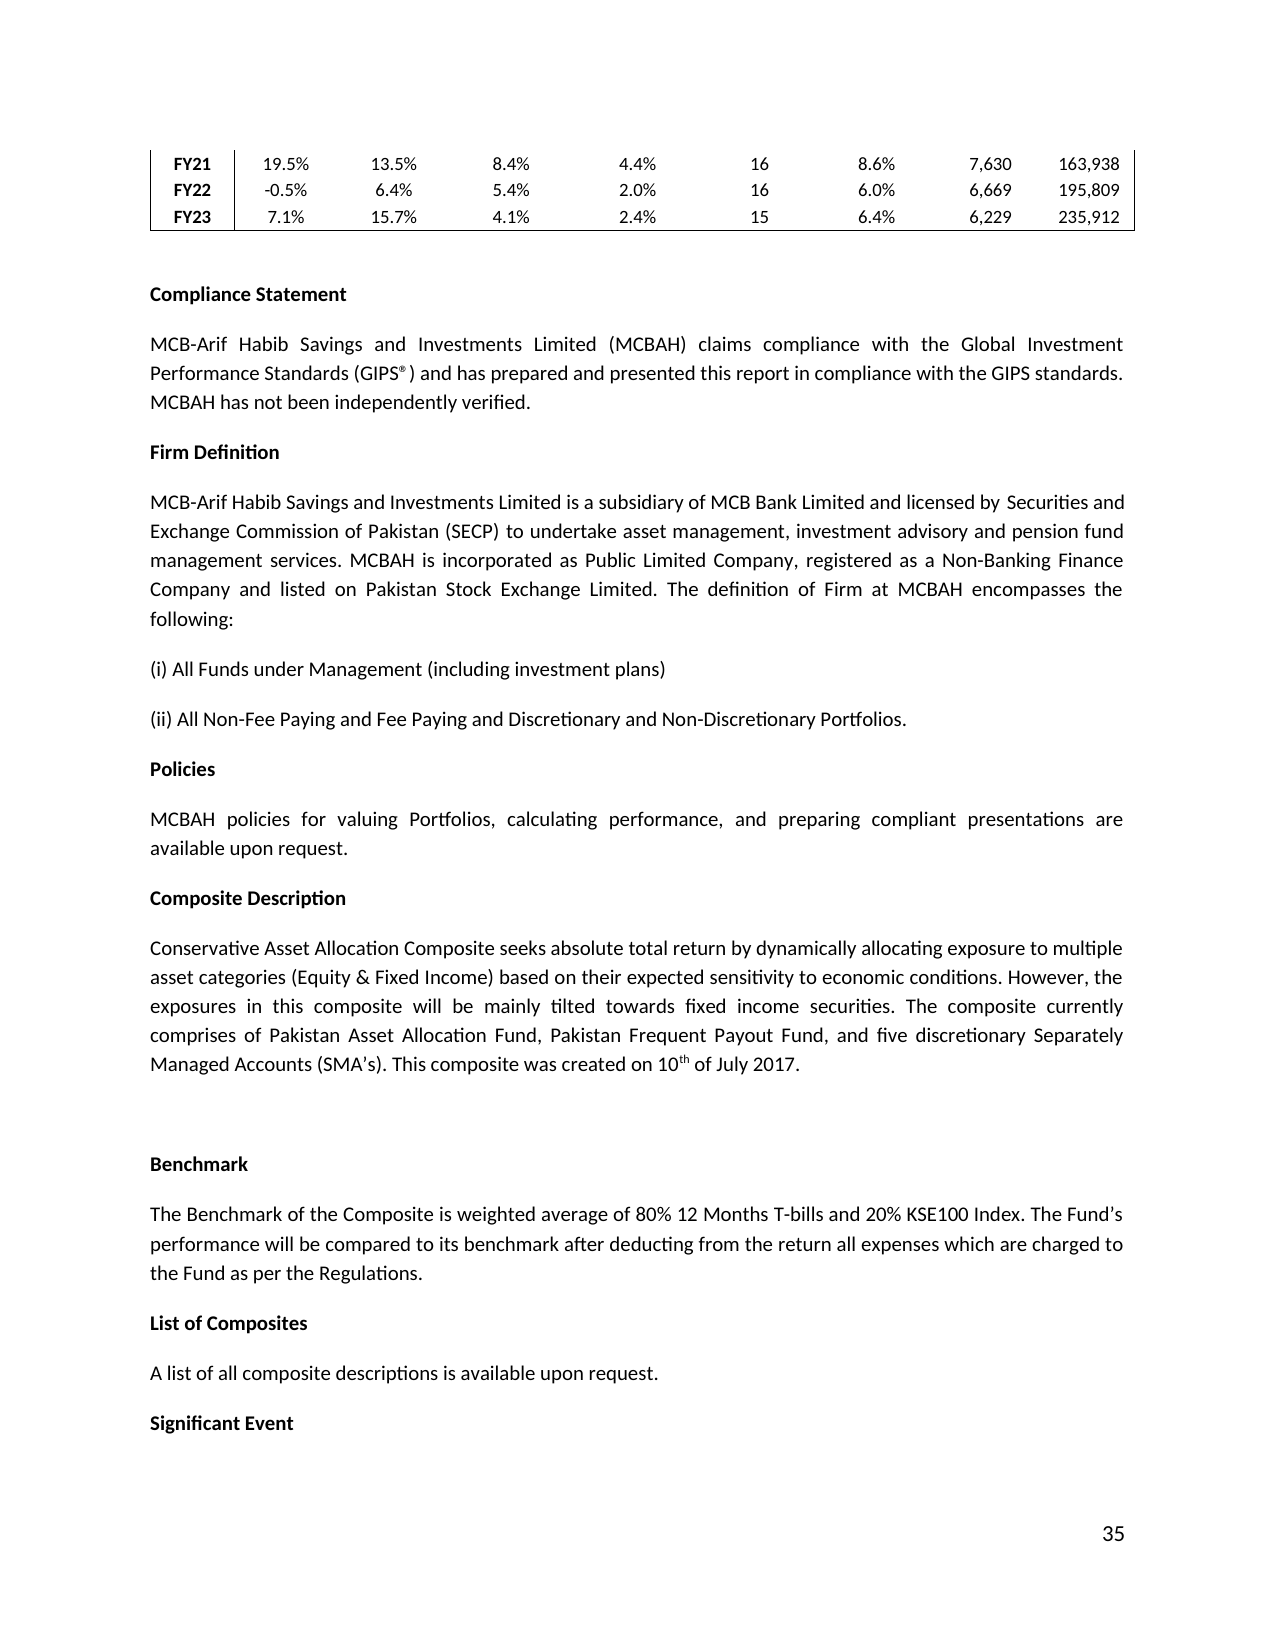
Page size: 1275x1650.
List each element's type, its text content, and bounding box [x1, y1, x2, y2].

table_cell 13.5% [338, 150, 450, 177]
table_cell 163,938 [1044, 150, 1134, 177]
text (i) All Funds under Management (including investment plans) [150, 656, 1125, 681]
table_cell FY23 [151, 203, 234, 230]
table_cell 19.5% [235, 150, 337, 177]
table_cell 7.1% [235, 203, 337, 230]
table_cell 4.4% [572, 150, 703, 177]
text (ii) All Non-Fee Paying and Fee Paying and Discretionary and Non-Discretionary Portfolios. [150, 706, 1125, 731]
table_cell 6.0% [816, 177, 937, 203]
table_cell 16 [703, 150, 816, 177]
table_cell 6,669 [938, 177, 1043, 203]
table_cell 8.4% [450, 150, 572, 177]
table_cell 6.4% [816, 203, 937, 230]
text Conservative Asset Allocation Composite seeks absolute total return by dynamically allocating exposure to multiple asset categories (Equity & Fixed Income) based on their expected sensitivity to economic conditions. However, the exposures in this composite will be mainly tilted towards fixed income securities. The composite currently comprises of Pakistan Asset Allocation Fund, Pakistan Frequent Payout Fund, and five discretionary Separately Managed Accounts (SMA’s). This composite was created on 10th of July 2017. [150, 935, 1125, 1077]
table_cell 2.0% [572, 177, 703, 203]
table_cell 15.7% [338, 203, 450, 230]
table_cell 5.4% [450, 177, 572, 203]
table_cell 235,912 [1044, 203, 1134, 230]
table_cell 6,229 [938, 203, 1043, 230]
table_cell FY22 [151, 177, 234, 203]
text List of Composites [150, 1310, 1125, 1335]
table_cell 2.4% [572, 203, 703, 230]
table_cell 15 [703, 203, 816, 230]
text Significant Event [150, 1410, 1125, 1435]
table_cell 195,809 [1044, 177, 1134, 203]
text MCB-Arif Habib Savings and Investments Limited (MCBAH) claims compliance with the Global Investment Performance Standards (GIPS®) and has prepared and presented this report in compliance with the GIPS standards. MCBAH has not been independently verified. [150, 331, 1125, 414]
table_cell FY21 [151, 150, 234, 177]
text Policies [150, 756, 1125, 781]
text Benchmark [150, 1152, 1125, 1177]
text Firm Definition [150, 439, 1125, 464]
text MCB-Arif Habib Savings and Investments Limited is a subsidiary of MCB Bank Limited and licensed by Securities and Exchange Commission of Pakistan (SECP) to undertake asset management, investment advisory and pension fund management services. MCBAH is incorporated as Public Limited Company, registered as a Non-Banking Finance Company and listed on Pakistan Stock Exchange Limited. The definition of Firm at MCBAH encompasses the following: [150, 489, 1125, 631]
text Composite Description [150, 885, 1125, 910]
table_cell 16 [703, 177, 816, 203]
text MCBAH policies for valuing Portfolios, calculating performance, and preparing compliant presentations are available upon request. [150, 806, 1125, 860]
table_cell -0.5% [235, 177, 337, 203]
table_cell 4.1% [450, 203, 572, 230]
text A list of all composite descriptions is available upon request. [150, 1360, 1125, 1385]
table_cell 7,630 [938, 150, 1043, 177]
text The Benchmark of the Composite is weighted average of 80% 12 Months T-bills and 20% KSE100 Index. The Fund’s performance will be compared to its benchmark after deducting from the return all expenses which are charged to the Fund as per the Regulations. [150, 1202, 1125, 1285]
table_cell 6.4% [338, 177, 450, 203]
table_cell 8.6% [816, 150, 937, 177]
text Compliance Statement [150, 281, 1125, 306]
